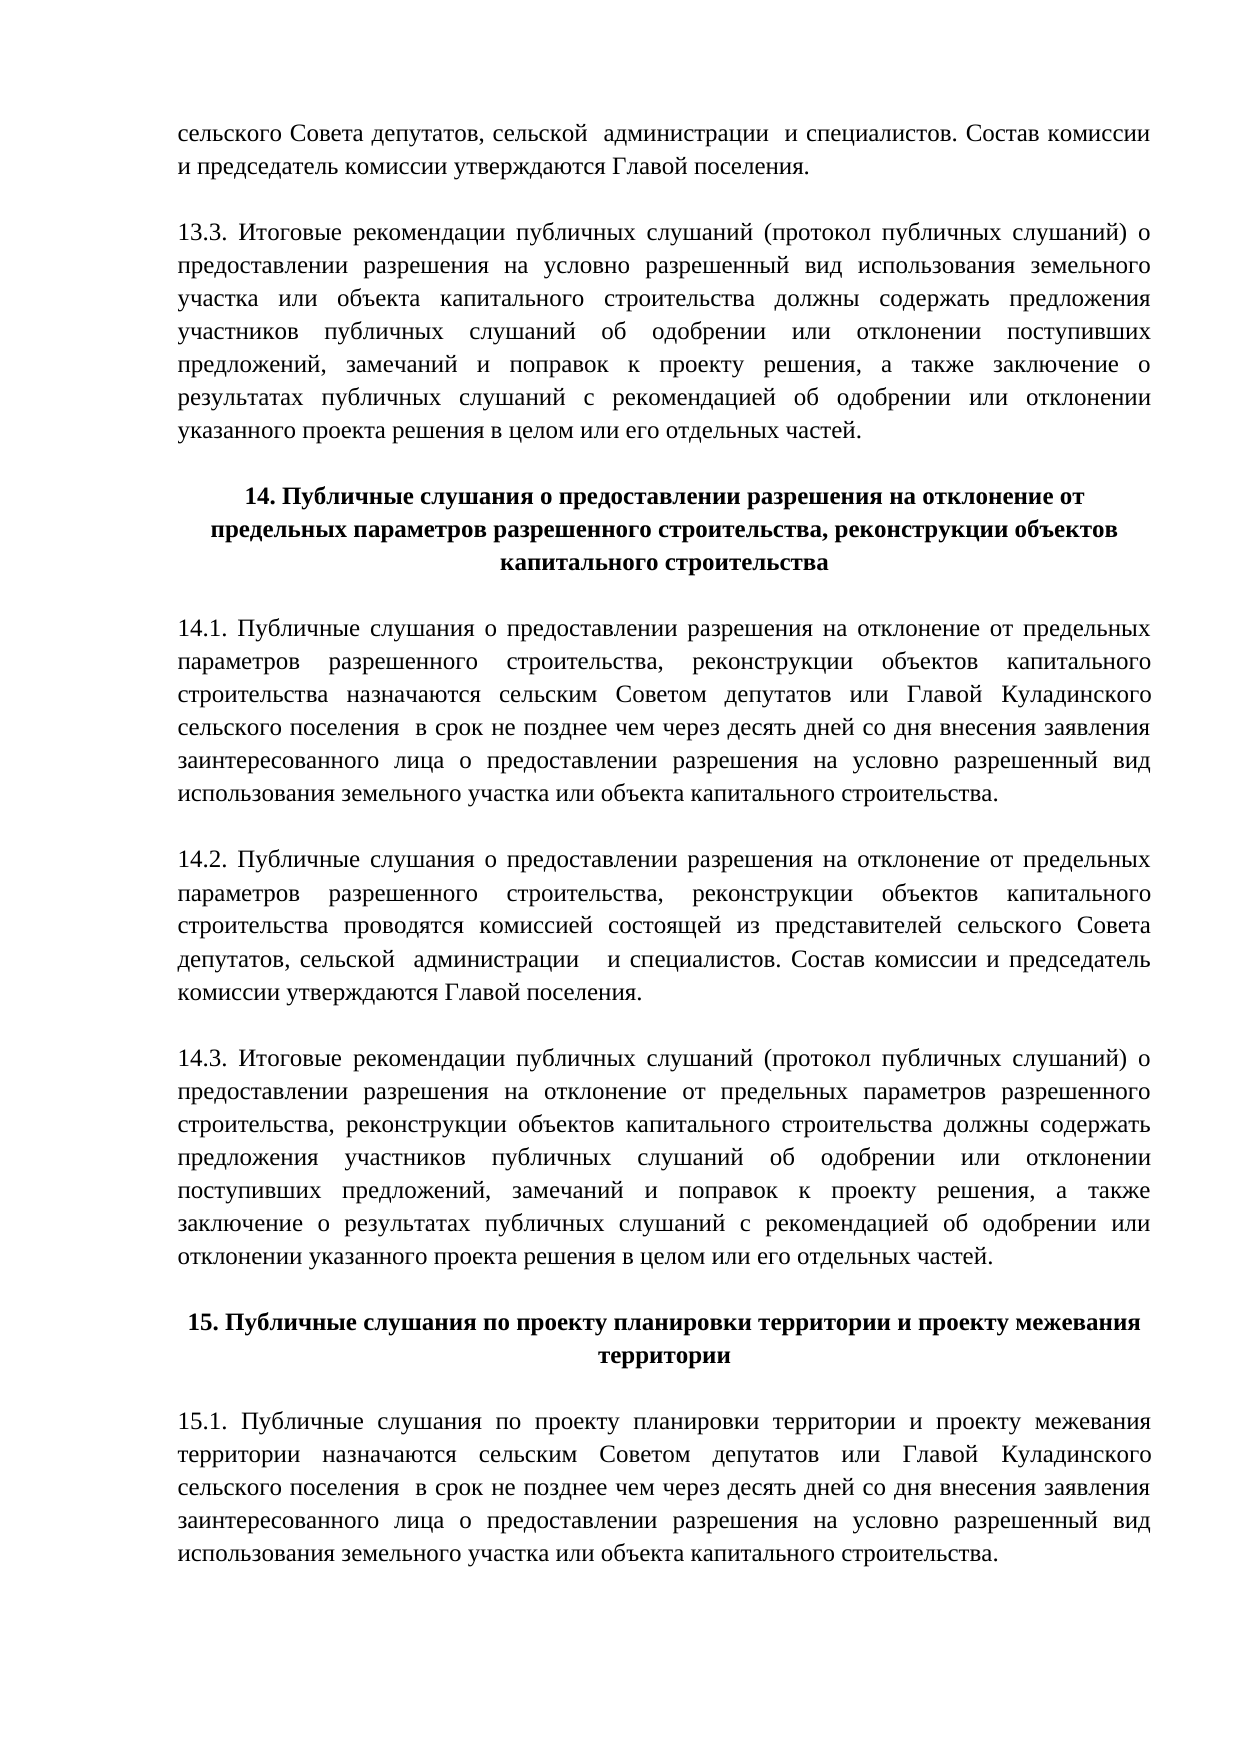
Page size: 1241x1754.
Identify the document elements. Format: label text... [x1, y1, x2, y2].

text 13.3. Итоговые рекомендации публичных слушаний (протокол публичных слушаний) о предоставлении разрешения на условно разрешенный вид использования земельного участка или объекта капитального строительства должны содержать предложения участников публичных слушаний об одобрении или отклонении поступивших предложений, замечаний и поправок к проекту решения, а также заключение о результатах публичных слушаний с рекомендацией об одобрении или отклонении указанного проекта решения в целом или его отдельных частей. [177, 217, 1152, 444]
text 14.3. Итоговые рекомендации публичных слушаний (протокол публичных слушаний) о предоставлении разрешения на отклонение от предельных параметров разрешенного строительства, реконструкции объектов капитального строительства должны содержать предложения участников публичных слушаний об одобрении или отклонении поступивших предложений, замечаний и поправок к проекту решения, а также заключение о результатах публичных слушаний с рекомендацией об одобрении или отклонении указанного проекта решения в целом или его отдельных частей. [177, 1043, 1152, 1269]
text 14.2. Публичные слушания о предоставлении разрешения на отклонение от предельных параметров разрешенного строительства, реконструкции объектов капитального строительства проводятся комиссией состоящей из представителей сельского Совета депутатов, сельской администрации и специалистов. Состав комиссии и председатель комиссии утверждаются Главой поселения. [177, 844, 1152, 1005]
text 14.1. Публичные слушания о предоставлении разрешения на отклонение от предельных параметров разрешенного строительства, реконструкции объектов капитального строительства назначаются сельским Советом депутатов или Главой Куладинского сельского поселения в срок не позднее чем через десять дней со дня внесения заявления заинтересованного лица о предоставлении разрешения на условно разрешенный вид использования земельного участка или объекта капитального строительства. [177, 613, 1152, 807]
text 15.1. Публичные слушания по проекту планировки территории и проекту межевания территории назначаются сельским Советом депутатов или Главой Куладинского сельского поселения в срок не позднее чем через десять дней со дня внесения заявления заинтересованного лица о предоставлении разрешения на условно разрешенный вид использования земельного участка или объекта капитального строительства. [177, 1406, 1152, 1567]
text 15. Публичные слушания по проекту планировки территории и проекту межевания территории [177, 1307, 1152, 1369]
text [177, 118, 1152, 180]
text 14. Публичные слушания о предоставлении разрешения на отклонение от предельных параметров разрешенного строительства, реконструкции объектов капитального строительства [177, 481, 1152, 576]
